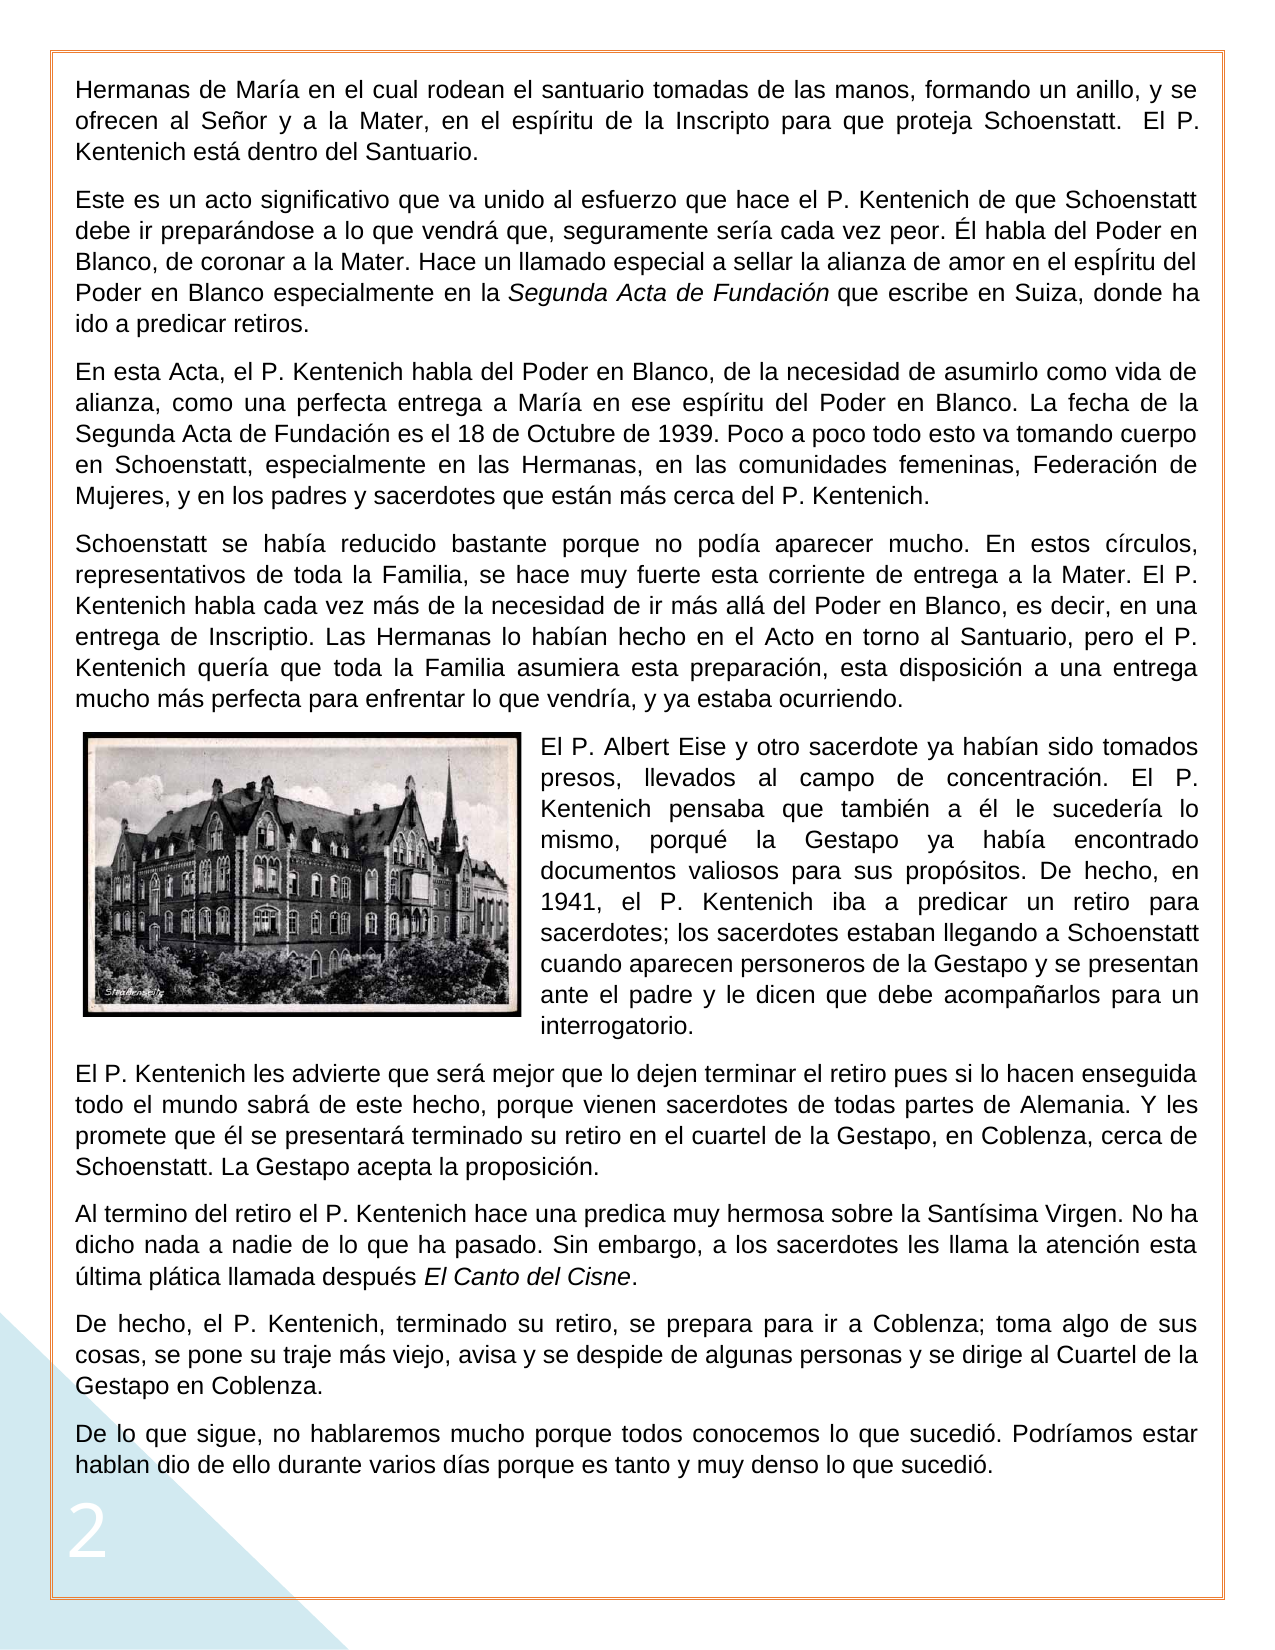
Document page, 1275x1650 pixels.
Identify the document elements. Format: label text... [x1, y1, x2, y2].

picture [82, 732, 522, 1017]
text El P. Kentenich les advierte que será mejor que lo dejen terminar el retiro pues si lo hacen enseguida todo el mundo sabrá de este hecho, porque vienen sacerdotes de todas partes de Alemania. Y les promete que él se presentará terminado su retiro en el cuartel de la Gestapo, en Coblenza, cerca de Schoenstatt. La Gestapo acepta la proposición. [75, 1058, 1200, 1180]
text Al termino del retiro el P. Kentenich hace una predica muy hermosa sobre la Santísima Virgen. No ha dicho nada a nadie de lo que ha pasado. Sin embargo, a los sacerdotes les llama la atención esta última plática llamada después El Canto del Cisne. [75, 1199, 1200, 1290]
text De hecho, el P. Kentenich, terminado su retiro, se prepara para ir a Coblenza; toma algo de sus cosas, se pone su traje más viejo, avisa y se despide de algunas personas y se dirige al Cuartel de la Gestapo en Coblenza. [75, 1309, 1200, 1400]
text Schoenstatt se había reducido bastante porque no podía aparecer mucho. En estos círculos, representativos de toda la Familia, se hace muy fuerte esta corriente de entrega a la Mater. El P. Kentenich habla cada vez más de la necesidad de ir más allá del Poder en Blanco, es decir, en una entrega de Inscriptio. Las Hermanas lo habían hecho en el Acto en torno al Santuario, pero el P. Kentenich quería que toda la Familia asumiera esta preparación, esta disposición a una entrega mucho más perfecta para enfrentar lo que vendría, y ya estaba ocurriendo. [75, 528, 1200, 712]
text En esta Acta, el P. Kentenich habla del Poder en Blanco, de la necesidad de asumirlo como vida de alianza, como una perfecta entrega a María en ese espíritu del Poder en Blanco. La fecha de la Segunda Acta de Fundación es el 18 de Octubre de 1939. Poco a poco todo esto va tomando cuerpo en Schoenstatt, especialmente en las Hermanas, en las comunidades femeninas, Federación de Mujeres, y en los padres y sacerdotes que están más cerca del P. Kentenich. [75, 357, 1200, 509]
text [75, 75, 1200, 166]
text De lo que sigue, no hablaremos mucho porque todos conocemos lo que sucedió. Podríamos estar hablan dio de ello durante varios días porque es tanto y muy denso lo que sucedió. [75, 1419, 1200, 1479]
text Este es un acto significativo que va unido al esfuerzo que hace el P. Kentenich de que Schoenstatt debe ir preparándose a lo que vendrá que, seguramente sería cada vez peor. Él habla del Poder en Blanco, de coronar a la Mater. Hace un llamado especial a sellar la alianza de amor en el espÍritu del Poder en Blanco especialmente en la Segunda Acta de Fundación que escribe en Suiza, donde ha ido a predicar retiros. [75, 185, 1200, 338]
